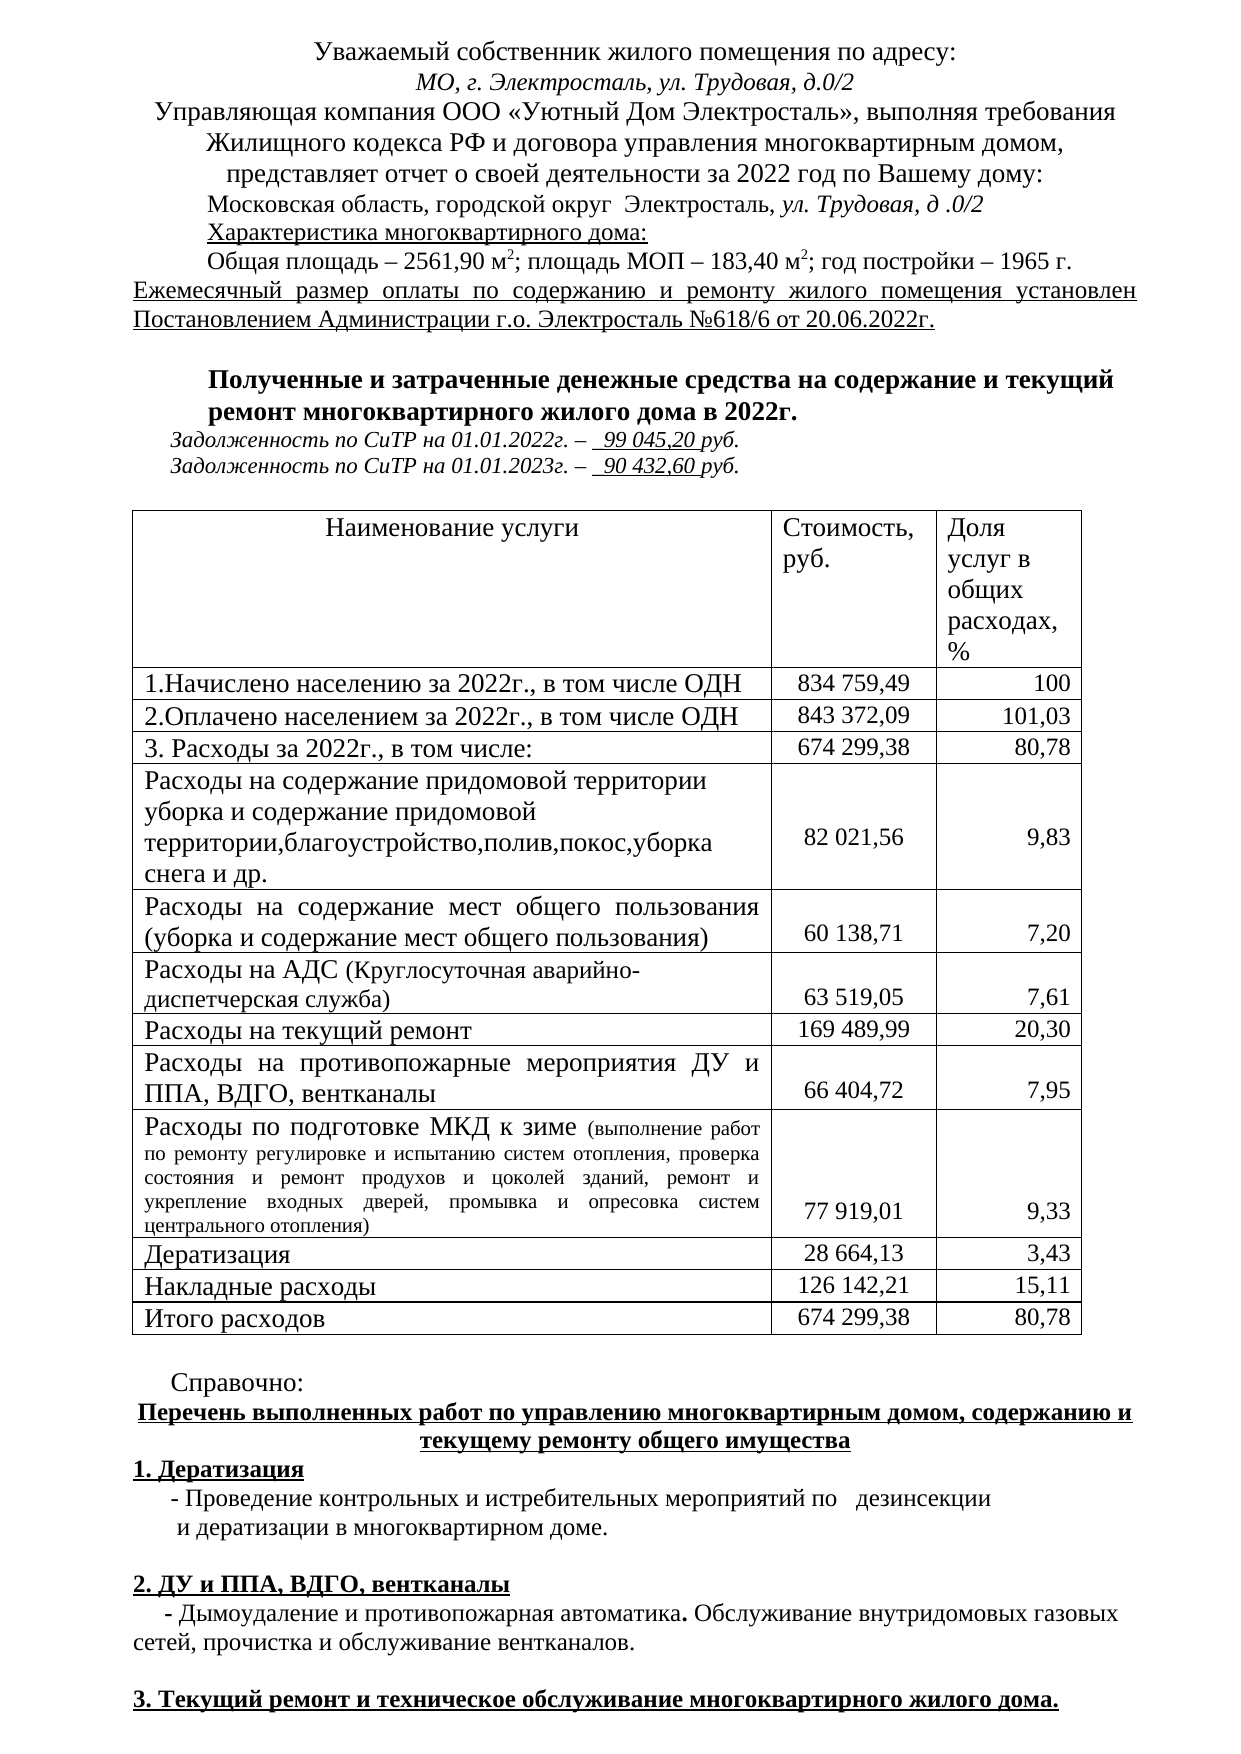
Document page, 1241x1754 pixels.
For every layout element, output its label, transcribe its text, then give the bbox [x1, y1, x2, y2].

table_cell 80,78 [937, 732, 1081, 763]
table_cell 7,95 [937, 1046, 1081, 1108]
table_cell Расходы на противопожарные мероприятия ДУ и ППА, ВДГО, вентканалы [133, 1046, 771, 1108]
table_cell Дератизация [133, 1238, 771, 1269]
table_cell 3. Расходы за 2022г., в том числе: [133, 732, 771, 763]
text МО, г. Электросталь, ул. Трудовая, д.0/2 [133, 67, 1137, 95]
table_cell 20,30 [937, 1014, 1081, 1045]
table_header Наименование услуги [133, 511, 771, 667]
table_cell 66 404,72 [772, 1046, 936, 1108]
text - Дымоудаление и противопожарная автоматика. Обслуживание внутридомовых газовых сетей, прочистка и обслуживание вентканалов. [133, 1598, 1137, 1656]
text Ежемесячный размер оплаты по содержанию и ремонту жилого помещения установлен Постановлением Администрации г.о. Электросталь №618/6 от 20.06.2022г. [133, 301, 1137, 332]
table_cell 2.Оплачено населением за 2022г., в том числе ОДН [133, 700, 771, 731]
table_cell 7,61 [937, 953, 1081, 1013]
text 2. ДУ и ППА, ВДГО, вентканалы [133, 1569, 1137, 1598]
text Ежемесячный размер оплаты по содержанию и ремонту жилого помещения установлен Постановлением Администрации г.о. Электросталь №618/6 от 20.06.2022г. [133, 275, 1137, 300]
table_cell 9,83 [937, 764, 1081, 889]
table_cell 169 489,99 [772, 1014, 936, 1045]
text Перечень выполненных работ по управлению многоквартирным домом, содержанию и текущему ремонту общего имущества [133, 1397, 1137, 1454]
table_cell Расходы на текущий ремонт [133, 1014, 771, 1045]
table_cell 7,20 [937, 890, 1081, 952]
table_cell Расходы на содержание придомовой территории уборка и содержание придомовой территории,благоустройство,полив,покос,уборка снега и др. [133, 764, 771, 889]
table_header Стоимость, руб. [772, 511, 936, 667]
text Справочно: [170, 1334, 1137, 1397]
table_header Доля услуг в общих расходах, % [937, 511, 1081, 667]
table_cell 674 299,38 [772, 1303, 936, 1333]
text Задолженность по СиТР на 01.01.2023г. – _90 432,60 руб. [170, 452, 1137, 479]
text Уважаемый собственник жилого помещения по адресу: [133, 35, 1137, 67]
table_cell 126 142,21 [772, 1270, 936, 1301]
table_cell 674 299,38 [772, 732, 936, 763]
text Управляющая компания ООО «Уютный Дом Электросталь», выполняя требования Жилищного кодекса РФ и договора управления многоквартирным домом, представляет отчет о своей деятельности за 2022 год по Вашему дому: [133, 95, 1137, 189]
list Общая площадь – 2561,90 м2; площадь МОП – 183,40 м2; год постройки – 1965 г. [133, 246, 1137, 275]
table_cell Итого расходов [133, 1303, 771, 1333]
text 1. Дератизация [133, 1454, 1137, 1483]
text Московская область, городской округ Электросталь, ул. Трудовая, д .0/2 [133, 189, 1137, 217]
text Полученные и затраченные денежные средства на содержание и текущий ремонт многоквартирного жилого дома в 2022г. [208, 364, 1137, 426]
text 3. Текущий ремонт и техническое обслуживание многоквартирного жилого дома. [133, 1684, 1137, 1713]
table_cell 9,33 [937, 1110, 1081, 1237]
table_cell 3,43 [937, 1238, 1081, 1269]
table_cell Расходы на содержание мест общего пользования (уборка и содержание мест общего пользования) [133, 890, 771, 952]
table_cell 100 [937, 668, 1081, 699]
table_cell 1.Начислено населению за 2022г., в том числе ОДН [133, 668, 771, 699]
table_cell 82 021,56 [772, 764, 936, 889]
text и дератизации в многоквартирном доме. [133, 1512, 1137, 1541]
table_cell 77 919,01 [772, 1110, 936, 1237]
table_cell 101,03 [937, 700, 1081, 731]
text Характеристика многоквартирного дома: [133, 217, 1137, 246]
text - Проведение контрольных и истребительных мероприятий по дезинсекции [133, 1483, 1137, 1512]
table_cell 63 519,05 [772, 953, 936, 1013]
table_cell 28 664,13 [772, 1238, 936, 1269]
text Задолженность по СиТР на 01.01.2022г. – _99 045,20 руб. [170, 426, 1137, 452]
table_cell 843 372,09 [772, 700, 936, 731]
table_cell 80,78 [937, 1303, 1081, 1333]
table_cell 15,11 [937, 1270, 1081, 1301]
table_cell 834 759,49 [772, 668, 936, 699]
table_cell Расходы на АДС (Круглосуточная аварийно-диспетчерская служба) [133, 953, 771, 1013]
table_cell Расходы по подготовке МКД к зиме (выполнение работ по ремонту регулировке и испытанию систем отопления, проверка состояния и ремонт продухов и цоколей зданий, ремонт и укрепление входных дверей, промывка и опресовка систем центрального отопления) [133, 1110, 771, 1237]
table_cell 60 138,71 [772, 890, 936, 952]
table_cell Накладные расходы [133, 1270, 771, 1301]
